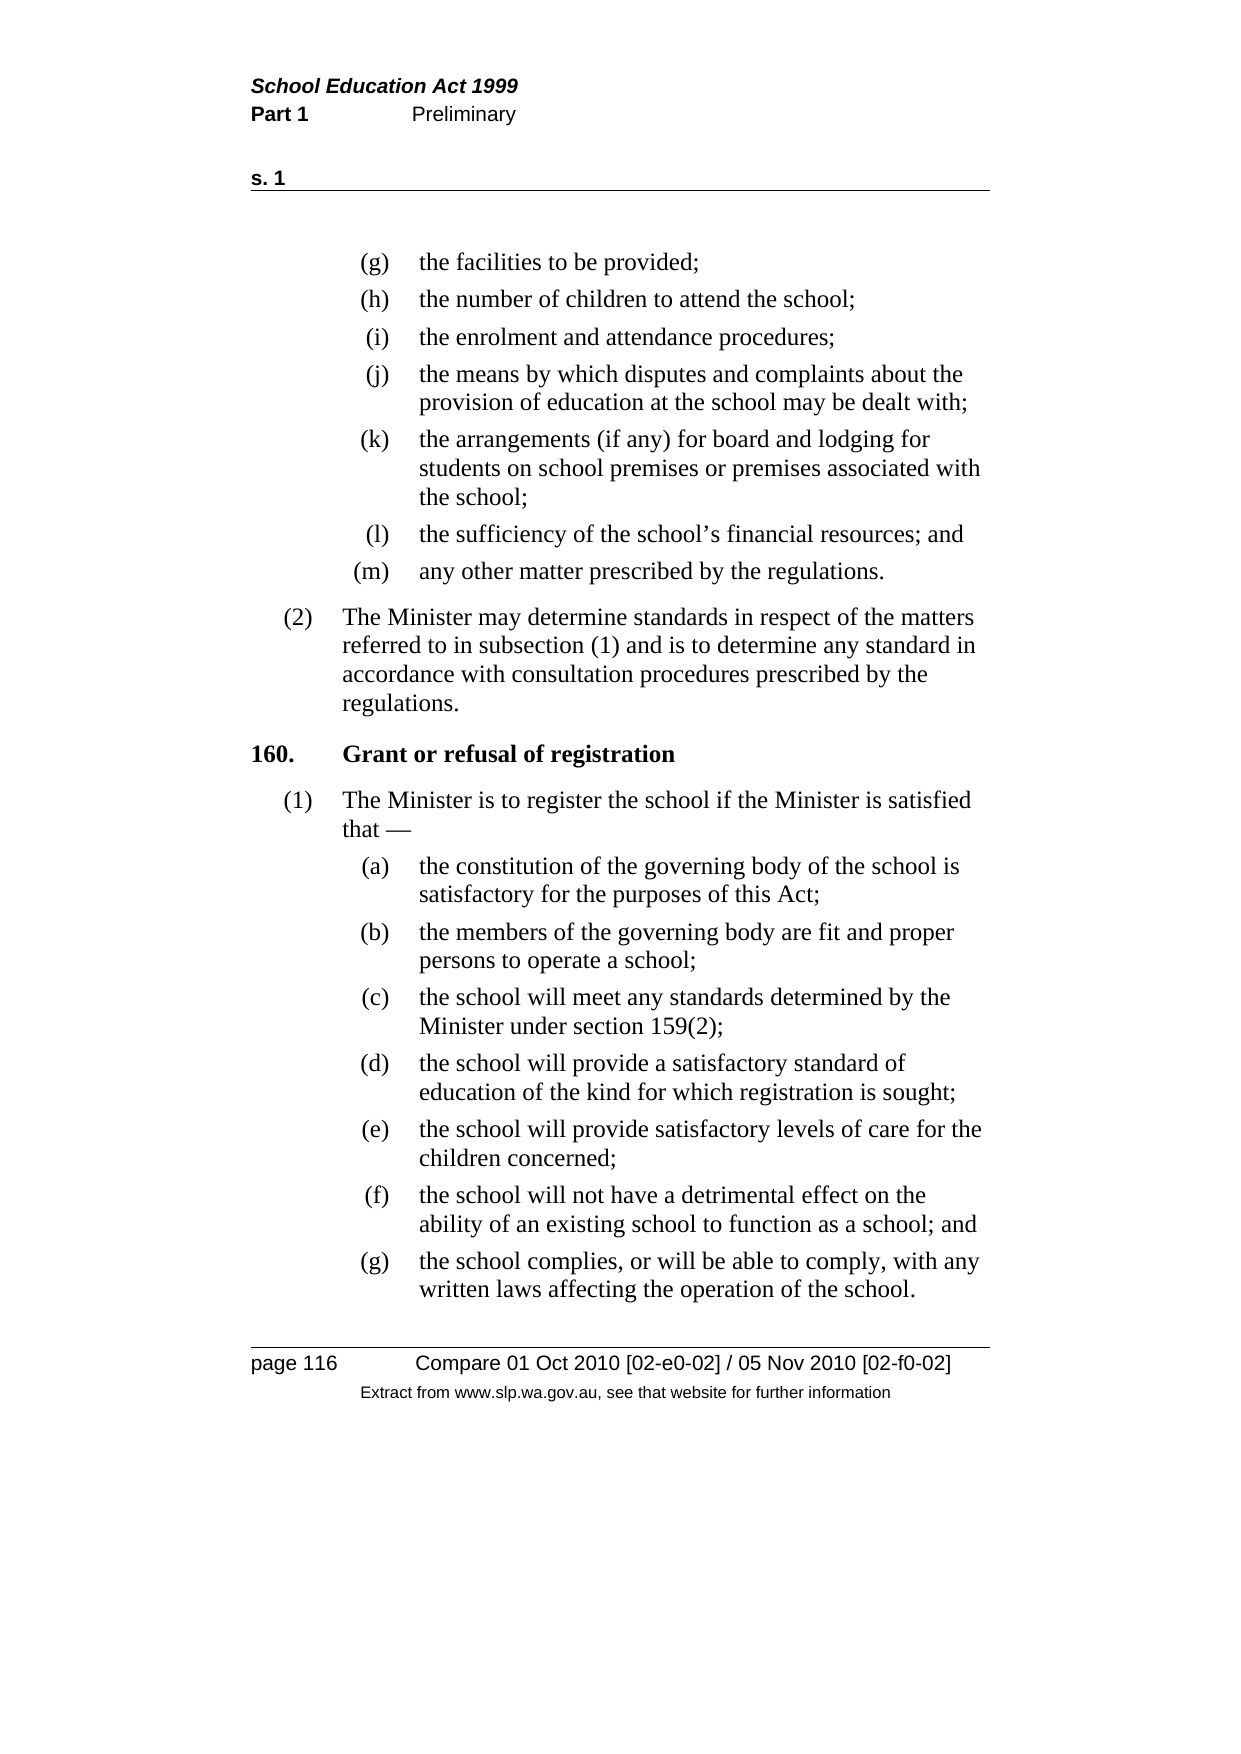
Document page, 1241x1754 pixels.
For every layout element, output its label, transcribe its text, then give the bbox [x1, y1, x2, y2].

text (k) the arrangements (if any) for board and lodging for students on school premises or premises associated with the school; [251, 424, 990, 511]
text (l) the sufficiency of the school’s financial resources; and [251, 519, 990, 548]
text (e) the school will provide satisfactory levels of care for the children concerned; [251, 1114, 990, 1172]
text (b) the members of the governing body are fit and proper persons to operate a school; [251, 917, 990, 974]
text (c) the school will meet any standards determined by the Minister under section 159(2); [251, 982, 990, 1040]
text (1) The Minister is to register the school if the Minister is satisfied that — [251, 785, 990, 842]
text (h) the number of children to attend the school; [251, 284, 990, 313]
text (g) the school complies, or will be able to comply, with any written laws affecting the operation of the school. [251, 1246, 990, 1303]
text (a) the constitution of the governing body of the school is satisfactory for the purposes of this Act; [251, 851, 990, 908]
text (j) the means by which disputes and complaints about the provision of education at the school may be dealt with; [251, 359, 990, 416]
text (g) the facilities to be provided; [251, 247, 990, 276]
text (f) the school will not have a detrimental effect on the ability of an existing school to function as a school; and [251, 1180, 990, 1237]
text (i) the enrolment and attendance procedures; [251, 322, 990, 350]
text (d) the school will provide a satisfactory standard of education of the kind for which registration is sought; [251, 1048, 990, 1106]
subtitle 160. Grant or refusal of registration [251, 739, 990, 768]
text (m) any other matter prescribed by the regulations. [251, 556, 990, 585]
text (2) The Minister may determine standards in respect of the matters referred to in subsection (1) and is to determine any standard in accordance with consultation procedures prescribed by the regulations. [251, 602, 990, 717]
